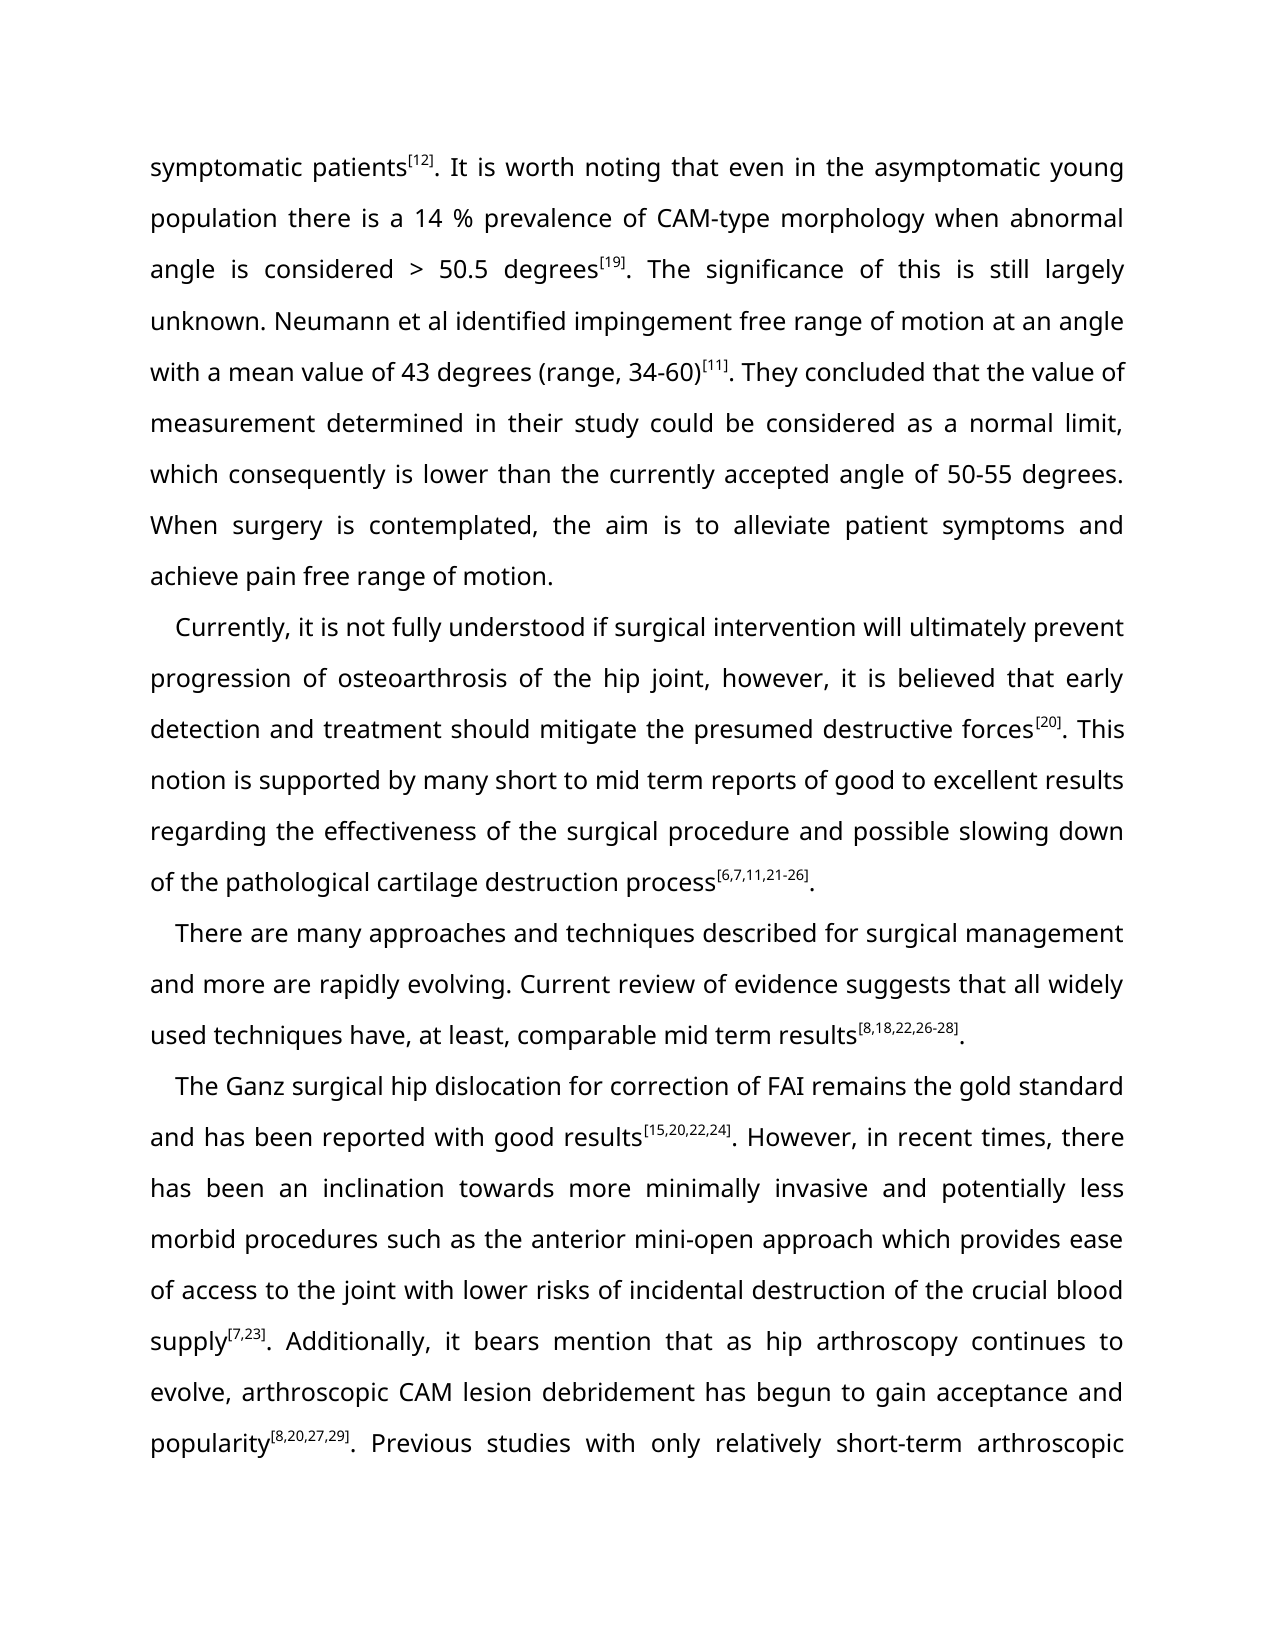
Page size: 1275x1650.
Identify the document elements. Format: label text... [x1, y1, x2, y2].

text Currently, it is not fully understood if surgical intervention will ultimately prevent progression of osteoarthrosis of the hip joint, however, it is believed that early detection and treatment should mitigate the presumed destructive forces[20]. This notion is supported by many short to mid term reports of good to excellent results regarding the effectiveness of the surgical procedure and possible slowing down of the pathological cartilage destruction process[6,7,11,21-26]. [150, 609, 1125, 899]
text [150, 150, 1125, 592]
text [150, 1069, 1125, 1460]
text There are many approaches and techniques described for surgical management and more are rapidly evolving. Current review of evidence suggests that all widely used techniques have, at least, comparable mid term results[8,18,22,26-28]. [150, 916, 1125, 1052]
